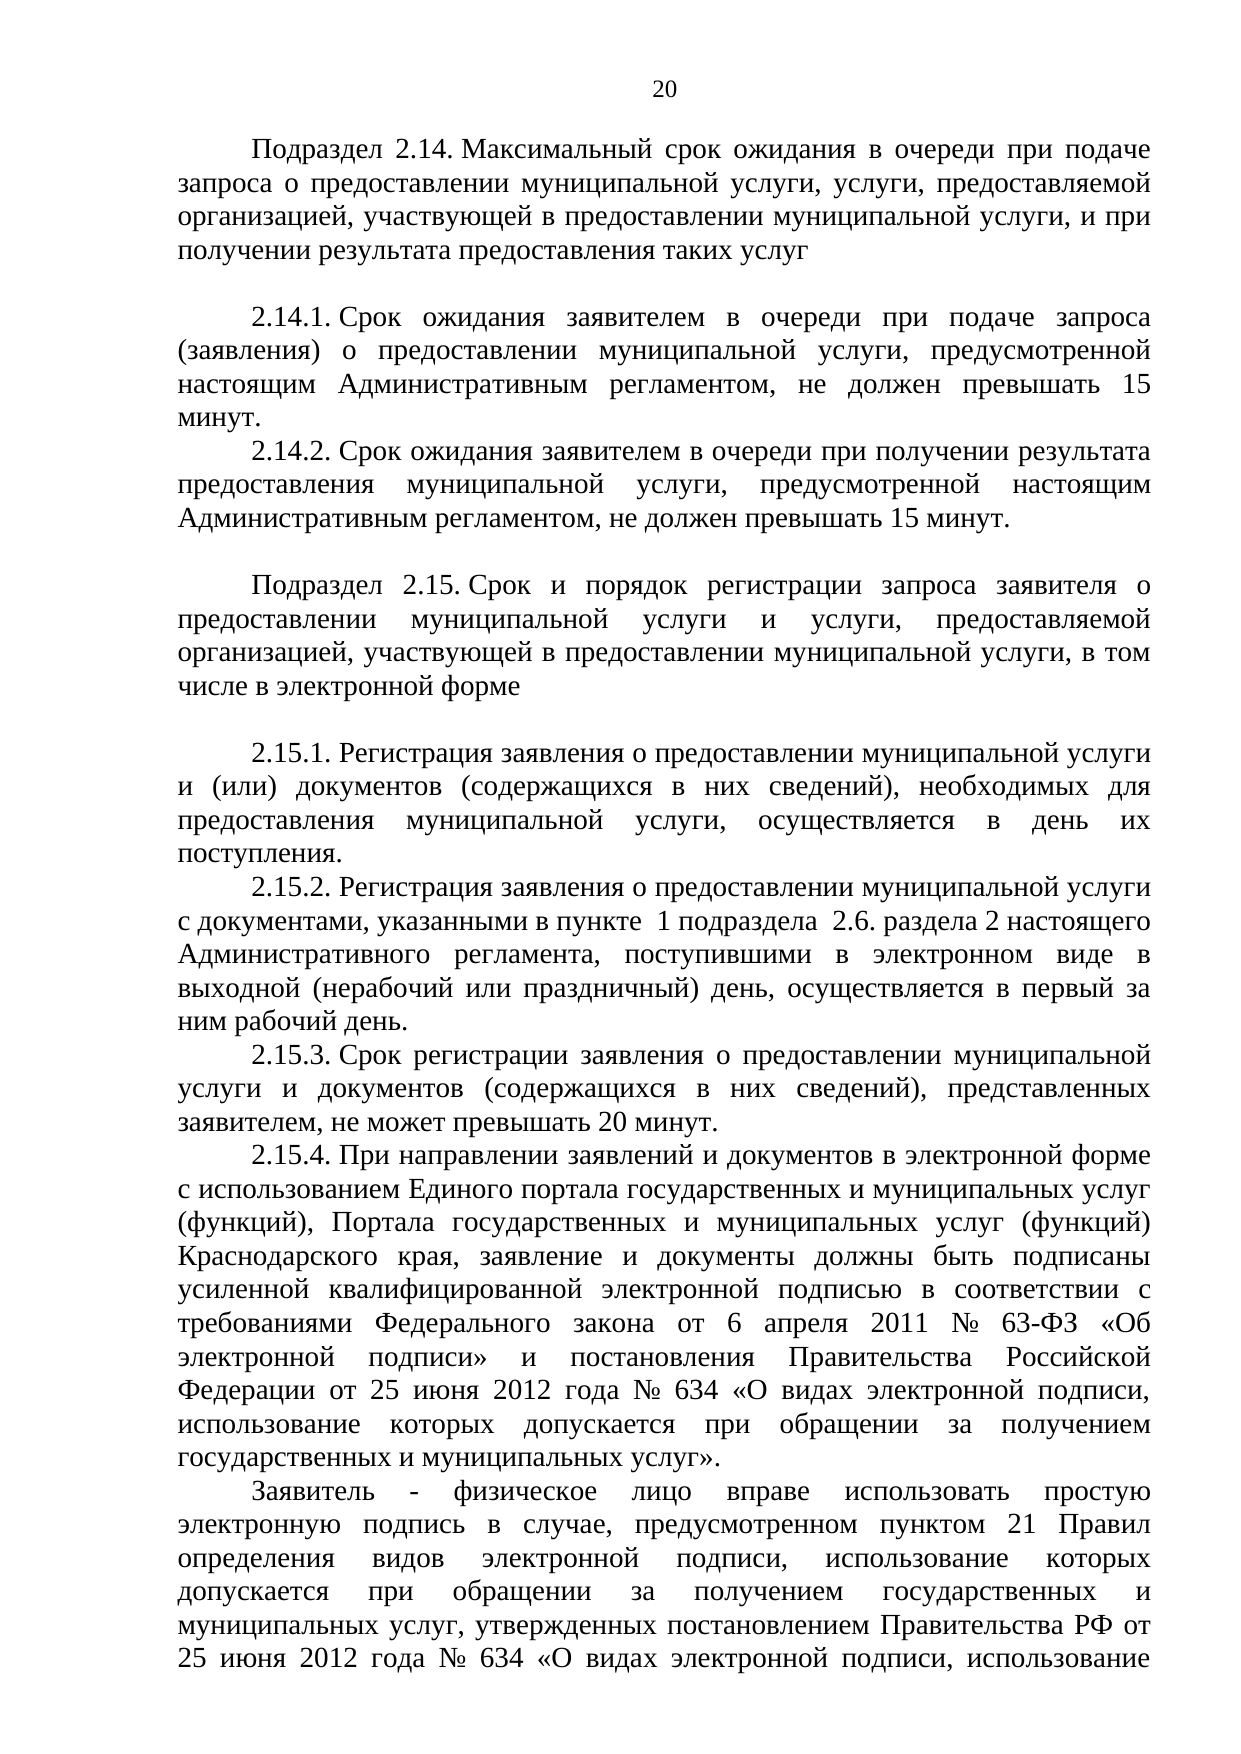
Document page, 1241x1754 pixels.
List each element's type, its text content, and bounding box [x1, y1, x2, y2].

text 2.15.4. При направлении заявлений и документов в электронной форме с использованием Единого портала государственных и муниципальных услуг (функций), Портала государственных и муниципальных услуг (функций) Краснодарского края, заявление и документы должны быть подписаны усиленной квалифицированной электронной подписью в соответствии с требованиями Федерального закона от 6 апреля 2011 № 63-ФЗ «Об электронной подписи» и постановления Правительства Российской Федерации от 25 июня 2012 года № 634 «О видах электронной подписи, использование которых допускается при обращении за получением государственных и муниципальных услуг». [177, 1137, 1152, 1473]
text 2.14.2. Срок ожидания заявителем в очереди при получении результата предоставления муниципальной услуги, предусмотренной настоящим Административным регламентом, не должен превышать 15 минут. [177, 433, 1152, 534]
text 2.14.1. Срок ожидания заявителем в очереди при подаче запроса (заявления) о предоставлении муниципальной услуги, предусмотренной настоящим Административным регламентом, не должен превышать 15 минут. [177, 299, 1152, 433]
text 2.15.2. Регистрация заявления о предоставлении муниципальной услуги с документами, указанными в пункте 1 подраздела 2.6. раздела 2 настоящего Административного регламента, поступившими в электронном виде в выходной (нерабочий или праздничный) день, осуществляется в первый за ним рабочий день. [177, 869, 1152, 1037]
text 2.15.3. Срок регистрации заявления о предоставлении муниципальной услуги и документов (содержащихся в них сведений), представленных заявителем, не может превышать 20 минут. [177, 1037, 1152, 1137]
text 2.15.1. Регистрация заявления о предоставлении муниципальной услуги и (или) документов (содержащихся в них сведений), необходимых для предоставления муниципальной услуги, осуществляется в день их поступления. [177, 735, 1152, 869]
text Подраздел 2.15. Срок и порядок регистрации запроса заявителя о предоставлении муниципальной услуги и услуги, предоставляемой организацией, участвующей в предоставлении муниципальной услуги, в том числе в электронной форме [177, 567, 1152, 701]
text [177, 1473, 1152, 1674]
text Подраздел 2.14. Максимальный срок ожидания в очереди при подаче запроса о предоставлении муниципальной услуги, услуги, предоставляемой организацией, участвующей в предоставлении муниципальной услуги, и при получении результата предоставления таких услуг [177, 131, 1152, 265]
